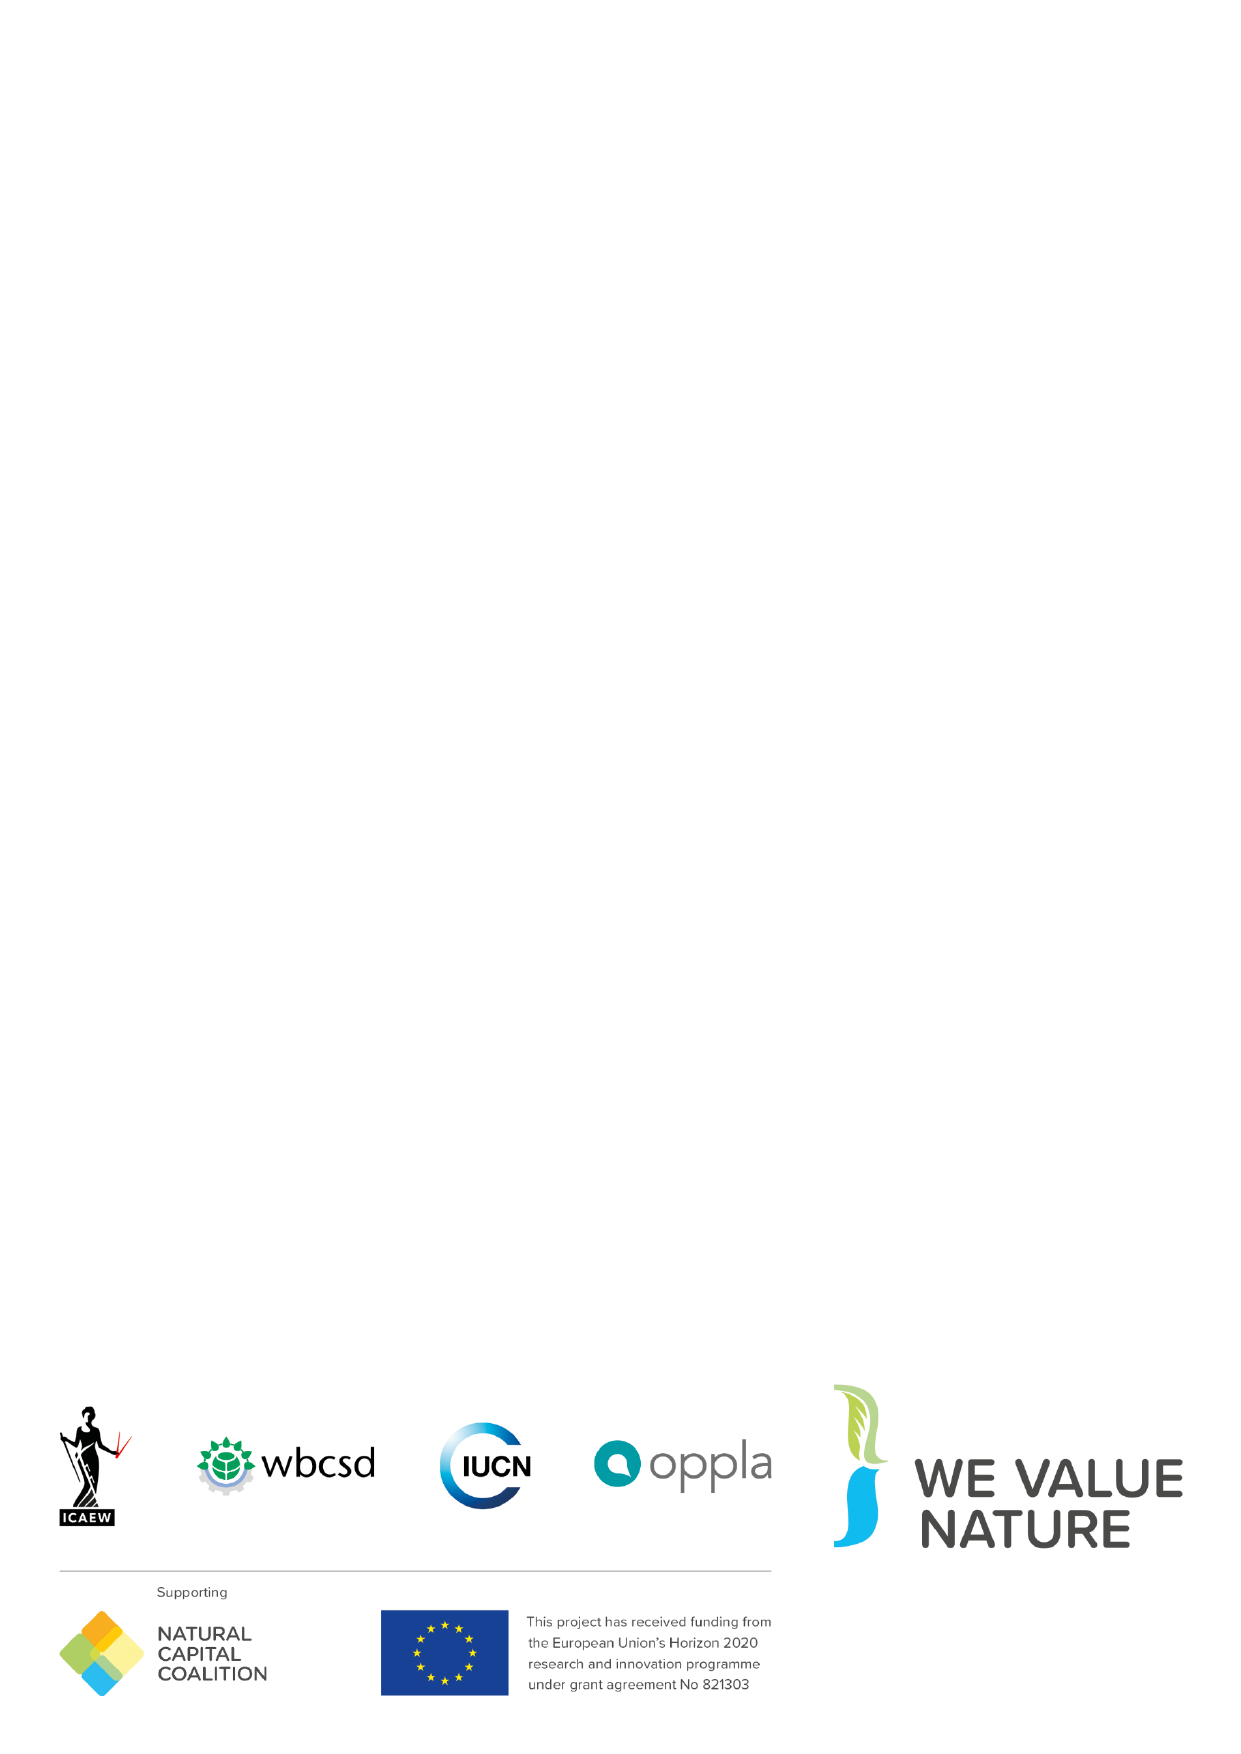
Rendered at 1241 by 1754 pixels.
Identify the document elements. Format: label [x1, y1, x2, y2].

picture [0, 1325, 1241, 1754]
